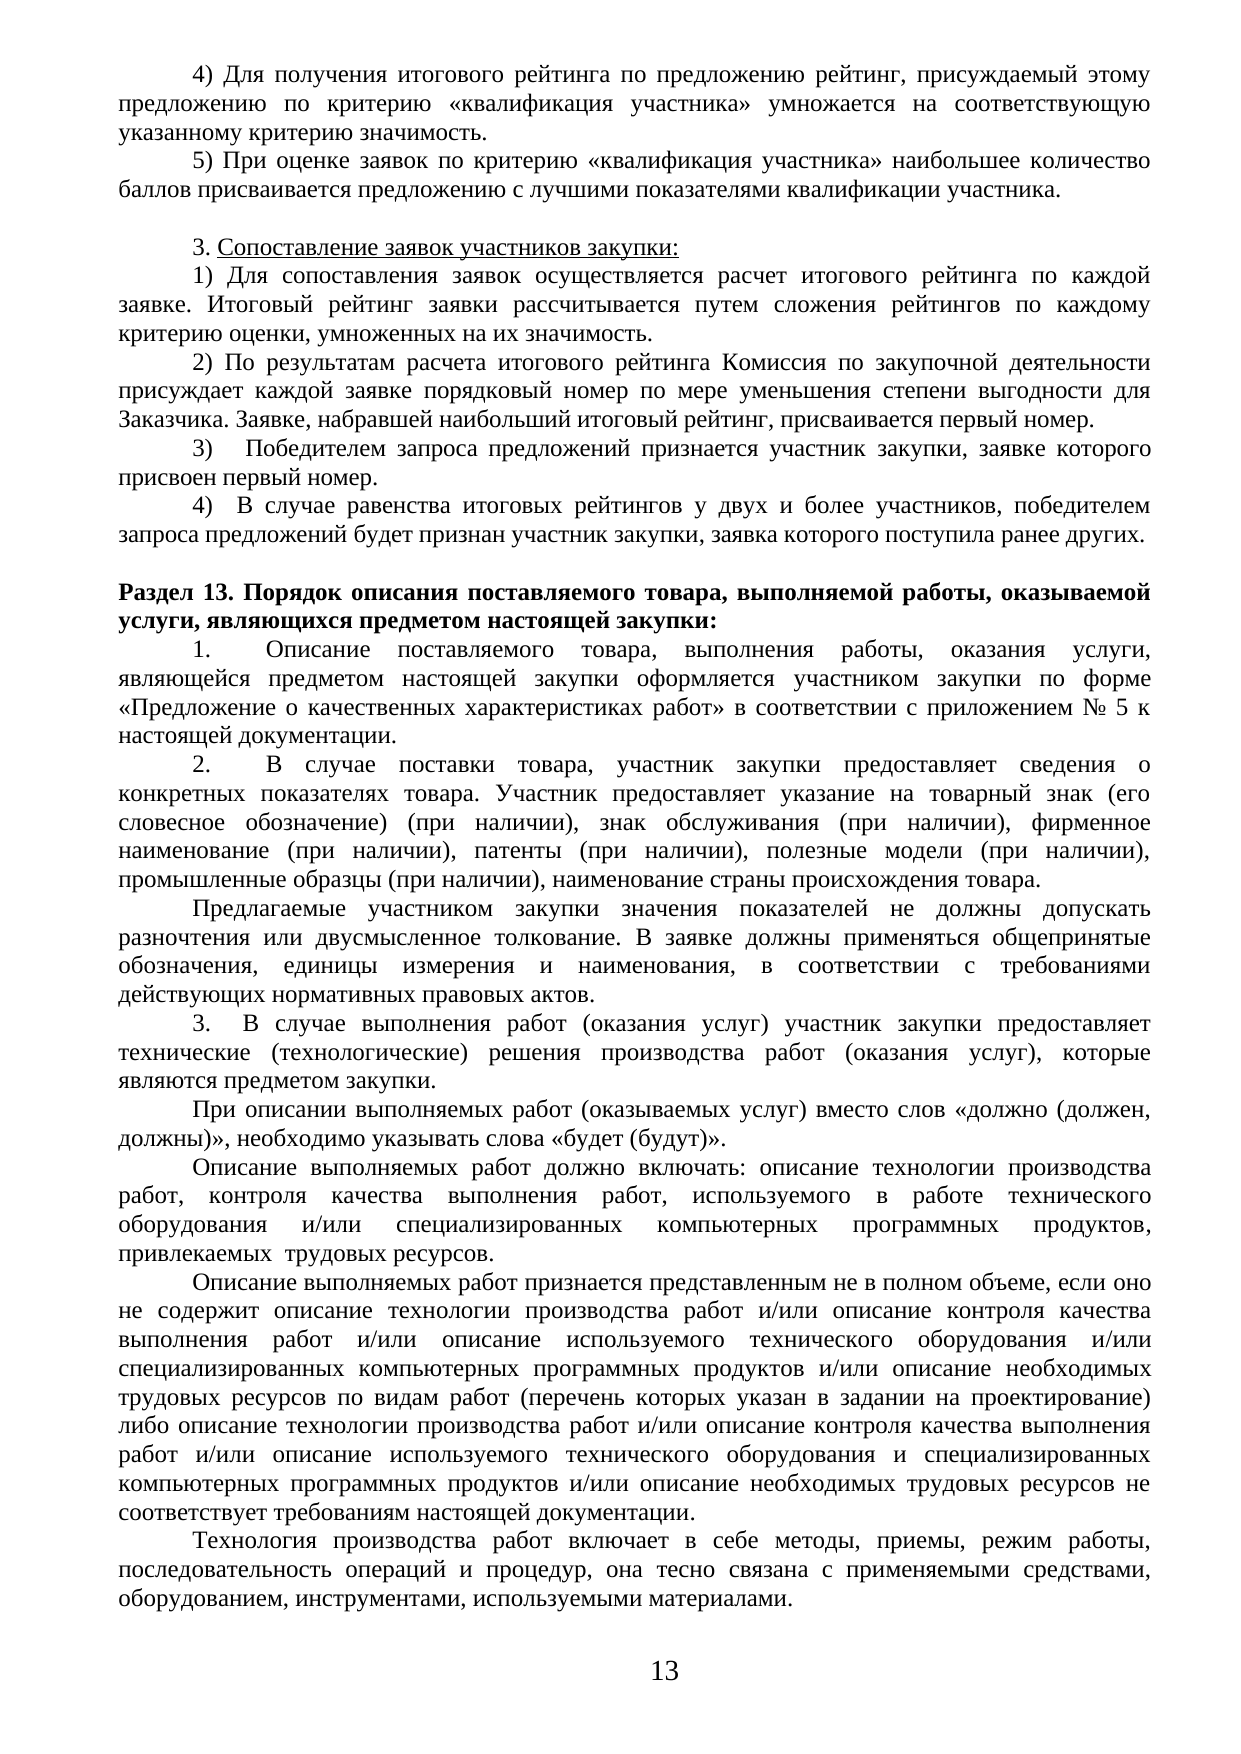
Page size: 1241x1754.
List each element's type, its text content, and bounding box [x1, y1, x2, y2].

list В случае поставки товара, участник закупки предоставляет сведения о конкретных показателях товара. Участник предоставляет указание на товарный знак (его словесное обозначение) (при наличии), знак обслуживания (при наличии), фирменное наименование (при наличии), патенты (при наличии), полезные модели (при наличии), промышленные образцы (при наличии), наименование страны происхождения товара. [118, 749, 1152, 893]
list Описание поставляемого товара, выполнения работы, оказания услуги, являющейся предметом настоящей закупки оформляется участником закупки по форме «Предложение о качественных характеристиках работ» в соответствии с приложением № 5 к настоящей документации. [118, 634, 1152, 749]
list Предлагаемые участником закупки значения показателей не должны допускать разночтения или двусмысленное толкование. В заявке должны применяться общепринятые обозначения, единицы измерения и наименования, в соответствии с требованиями действующих нормативных правовых актов. [118, 893, 1152, 1008]
text Описание выполняемых работ должно включать: описание технологии производства работ, контроля качества выполнения работ, используемого в работе технического оборудования и/или специализированных компьютерных программных продуктов, привлекаемых трудовых ресурсов. [118, 1152, 1152, 1267]
text 3. Сопоставление заявок участников закупки: [118, 232, 1152, 260]
text 4) В случае равенства итоговых рейтингов у двух и более участников, победителем запроса предложений будет признан участник закупки, заявка которого поступила ранее других. [118, 490, 1152, 548]
text 3. В случае выполнения работ (оказания услуг) участник закупки предоставляет технические (технологические) решения производства работ (оказания услуг), которые являются предметом закупки. [118, 1008, 1152, 1094]
text 3) Победителем запроса предложений признается участник закупки, заявке которого присвоен первый номер. [118, 433, 1152, 490]
text 1) Для сопоставления заявок осуществляется расчет итогового рейтинга по каждой заявке. Итоговый рейтинг заявки рассчитывается путем сложения рейтингов по каждому критерию оценки, умноженных на их значимость. [118, 260, 1152, 347]
text При описании выполняемых работ (оказываемых услуг) вместо слов «должно (должен, должны)», необходимо указывать слова «будет (будут)». [118, 1094, 1152, 1152]
text Описание выполняемых работ признается представленным не в полном объеме, если оно не содержит описание технологии производства работ и/или описание контроля качества выполнения работ и/или описание используемого технического оборудования и/или специализированных компьютерных программных продуктов и/или описание необходимых трудовых ресурсов по видам работ (перечень которых указан в задании на проектирование) либо описание технологии производства работ и/или описание контроля качества выполнения работ и/или описание используемого технического оборудования и специализированных компьютерных программных продуктов и/или описание необходимых трудовых ресурсов не соответствует требованиям настоящей документации. [118, 1267, 1152, 1525]
text 2) По результатам расчета итогового рейтинга Комиссия по закупочной деятельности присуждает каждой заявке порядковый номер по мере уменьшения степени выгодности для Заказчика. Заявке, набравшей наибольший итоговый рейтинг, присваивается первый номер. [118, 347, 1152, 433]
text Раздел 13. Порядок описания поставляемого товара, выполняемой работы, оказываемой услуги, являющихся предметом настоящей закупки: [118, 577, 1152, 634]
text Технология производства работ включает в себе методы, приемы, режим работы, последовательность операций и процедур, она тесно связана с применяемыми средствами, оборудованием, инструментами, используемыми материалами. [118, 1525, 1152, 1612]
text 4) Для получения итогового рейтинга по предложению рейтинг, присуждаемый этому предложению по критерию «квалификация участника» умножается на соответствующую указанному критерию значимость. [118, 59, 1152, 145]
text 5) При оценке заявок по критерию «квалификация участника» наибольшее количество баллов присваивается предложению с лучшими показателями квалификации участника. [118, 145, 1152, 203]
